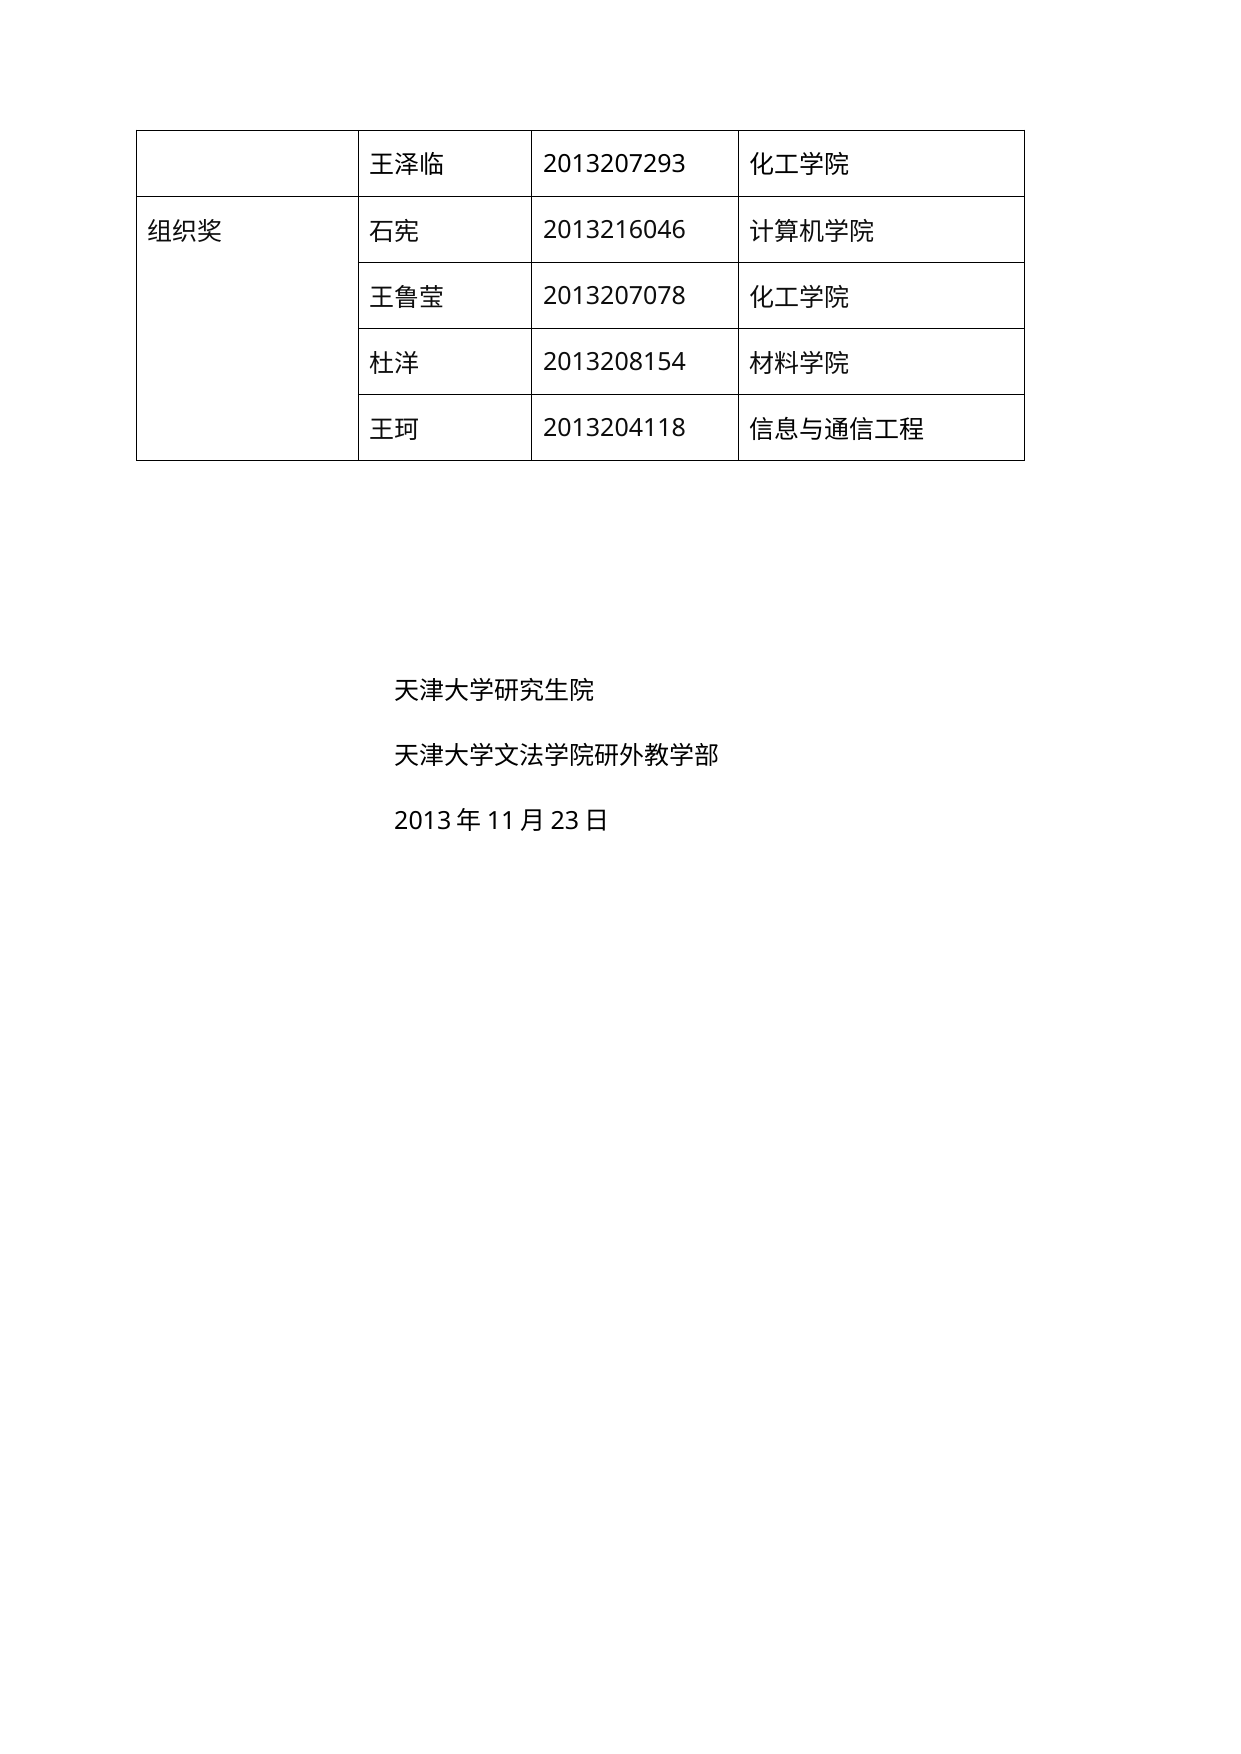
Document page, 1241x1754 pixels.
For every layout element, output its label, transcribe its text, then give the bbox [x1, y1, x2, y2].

text 天津大学研究生院 [148, 656, 1092, 721]
text 2013年11月23日 [148, 786, 1092, 851]
table_cell 组织奖 [137, 197, 358, 460]
table_cell 王泽临 [359, 131, 531, 196]
table_cell 杜洋 [359, 329, 531, 394]
table_cell 2013207293 [532, 131, 738, 196]
table_cell 石宪 [359, 197, 531, 262]
table_cell 2013208154 [532, 329, 738, 394]
table_cell 王珂 [359, 395, 531, 460]
table_cell 2013207078 [532, 263, 738, 328]
table_cell 化工学院 [739, 131, 1024, 196]
table_cell 2013204118 [532, 395, 738, 460]
table_cell 材料学院 [739, 329, 1024, 394]
text 天津大学文法学院研外教学部 [148, 721, 1092, 786]
table_cell 2013216046 [532, 197, 738, 262]
table_cell 化工学院 [739, 263, 1024, 328]
table_cell 计算机学院 [739, 197, 1024, 262]
table_cell 王鲁莹 [359, 263, 531, 328]
table_cell 信息与通信工程 [739, 395, 1024, 460]
